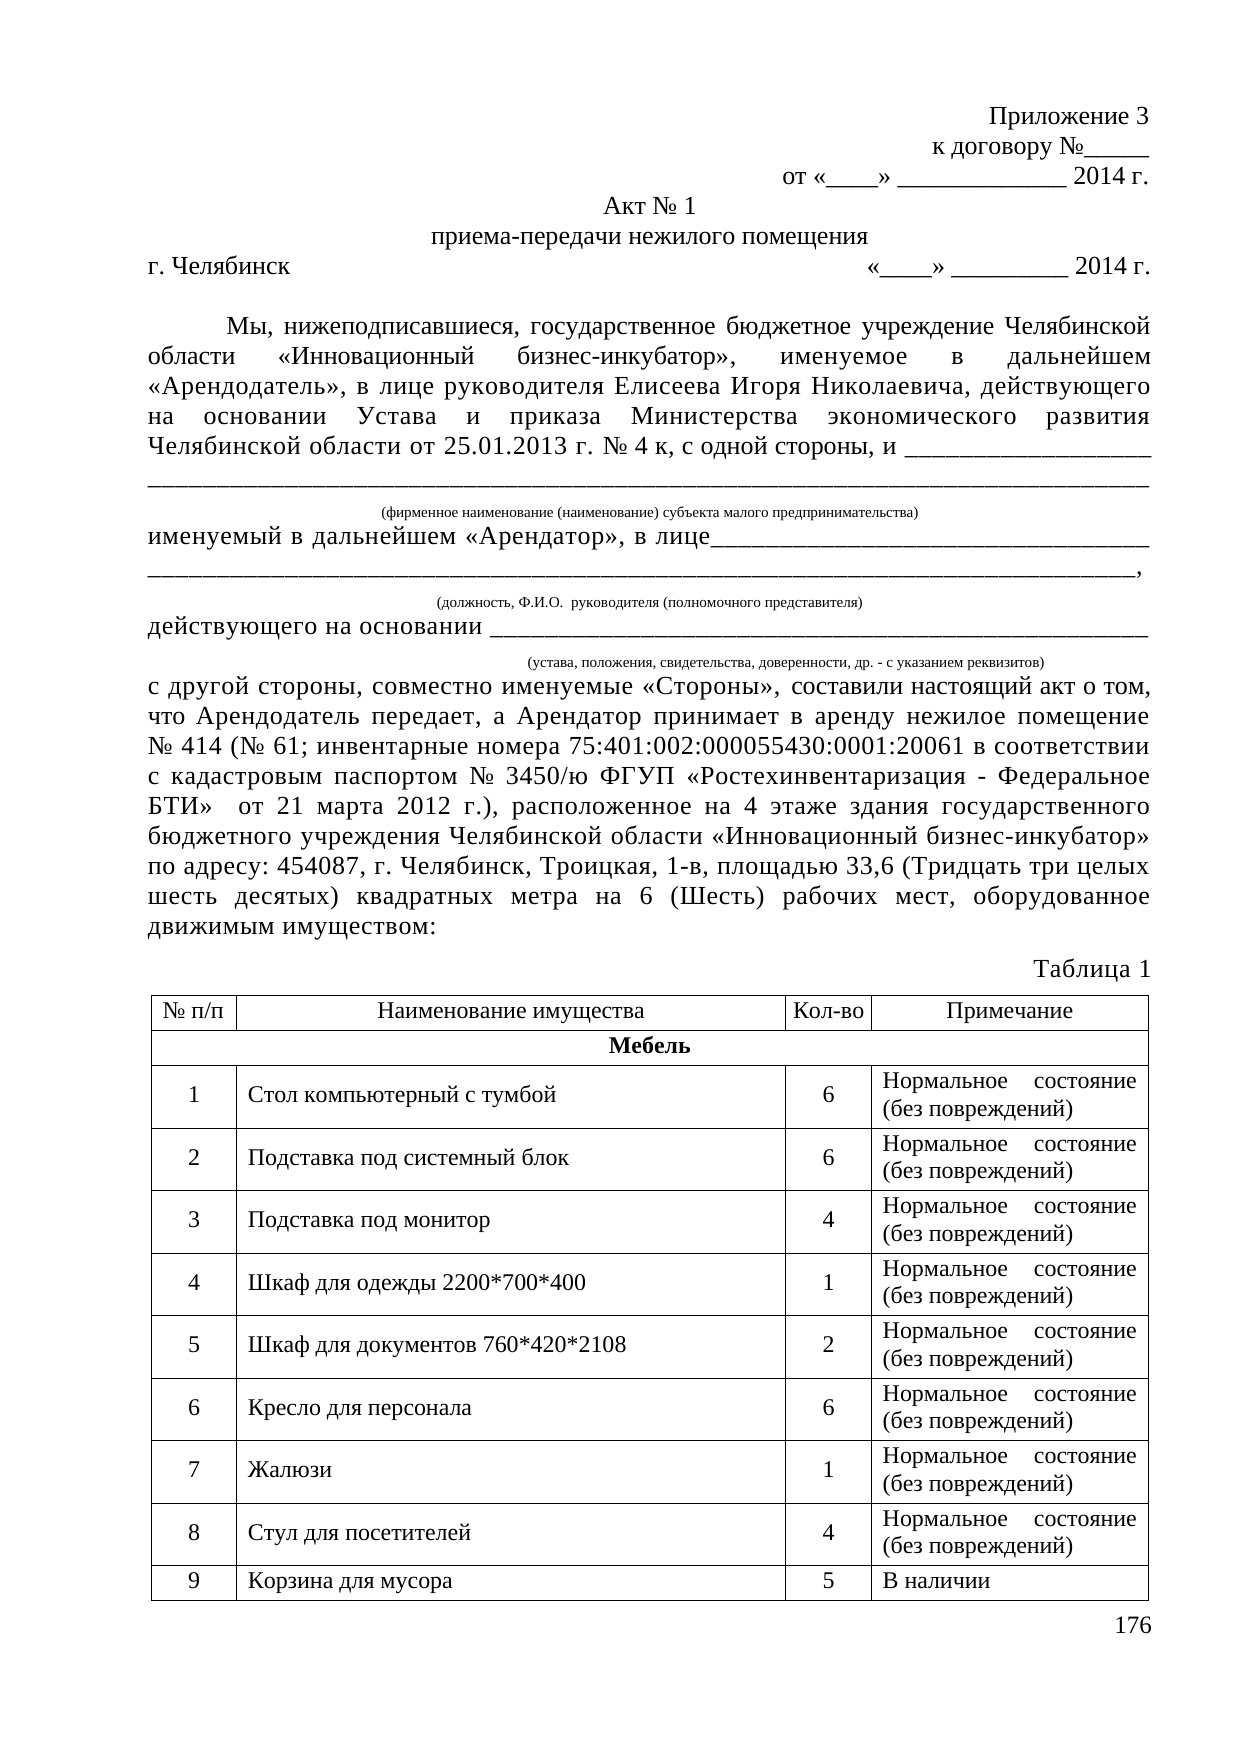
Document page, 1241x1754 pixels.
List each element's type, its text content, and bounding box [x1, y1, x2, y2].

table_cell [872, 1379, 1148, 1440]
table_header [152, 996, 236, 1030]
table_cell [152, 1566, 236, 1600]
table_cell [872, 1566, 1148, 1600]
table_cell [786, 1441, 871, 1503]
text действующего на основании ________________________________________________ [148, 610, 1152, 640]
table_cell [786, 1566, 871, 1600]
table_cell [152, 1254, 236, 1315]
text Мы, нижеподписавшиеся, государственное бюджетное учреждение Челябинской области «Инновационный бизнес-инкубатор», именуемое в дальнейшем «Арендодатель», в лице руководителя Елисеева Игоря Николаевича, действующего на основании Устава и приказа Министерства экономического развития Челябинской области от 25.01.2013 г. № 4 к, с одной стороны, и __________________ _________________________________________________________________________ [148, 310, 1152, 490]
text (устава, положения, свидетельства, доверенности, др. - с указанием реквизитов) [148, 640, 1152, 670]
text Таблица 1 [148, 953, 1152, 983]
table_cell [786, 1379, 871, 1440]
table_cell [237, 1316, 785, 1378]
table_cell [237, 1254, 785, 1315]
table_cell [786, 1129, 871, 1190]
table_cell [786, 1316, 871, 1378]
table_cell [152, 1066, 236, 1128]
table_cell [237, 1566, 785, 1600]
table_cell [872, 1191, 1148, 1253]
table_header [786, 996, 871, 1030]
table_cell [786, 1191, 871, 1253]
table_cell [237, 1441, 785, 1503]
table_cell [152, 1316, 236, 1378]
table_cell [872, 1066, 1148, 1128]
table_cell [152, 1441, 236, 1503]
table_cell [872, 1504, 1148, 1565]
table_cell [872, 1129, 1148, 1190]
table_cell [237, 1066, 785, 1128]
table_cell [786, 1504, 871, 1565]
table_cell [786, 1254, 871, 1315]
text приема-передачи нежилого помещения [148, 220, 1152, 250]
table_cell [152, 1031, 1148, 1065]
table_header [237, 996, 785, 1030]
text именуемый в дальнейшем «Арендатор», в лице________________________________ ________________________________________________________________________, [148, 520, 1152, 580]
text (должность, Ф.И.О. руководителя (полномочного представителя) [148, 580, 1152, 610]
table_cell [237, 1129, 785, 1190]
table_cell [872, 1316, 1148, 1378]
text с другой стороны, совместно именуемые «Стороны», составили настоящий акт о том, что Арендодатель передает, а Арендатор принимает в аренду нежилое помещение № 414 (№ 61; инвентарные номера 75:401:002:000055430:0001:20061 в соответствии с кадастровым паспортом № 3450/ю ФГУП «Ростехинвентаризация - Федеральное БТИ» от 21 марта 2012 г.), расположенное на 4 этаже здания государственного бюджетного учреждения Челябинской области «Инновационный бизнес-инкубатор» по адресу: 454087, г. Челябинск, Троицкая, 1-в, площадью 33,6 (Тридцать три целых шесть десятых) квадратных метра на 6 (Шесть) рабочих мест, оборудованное движимым имуществом: [148, 670, 1152, 940]
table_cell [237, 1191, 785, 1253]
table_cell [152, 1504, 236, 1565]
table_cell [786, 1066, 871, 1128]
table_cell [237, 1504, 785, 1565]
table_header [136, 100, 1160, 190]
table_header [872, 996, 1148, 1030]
text (фирменное наименование (наименование) субъекта малого предпринимательства) [148, 490, 1152, 520]
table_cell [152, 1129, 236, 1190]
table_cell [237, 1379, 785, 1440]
text г. Челябинск «____» _________ 2014 г. [148, 250, 1152, 280]
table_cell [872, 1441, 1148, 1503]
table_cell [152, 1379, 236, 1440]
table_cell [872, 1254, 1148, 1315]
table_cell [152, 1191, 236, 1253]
text Акт № 1 [148, 190, 1152, 220]
